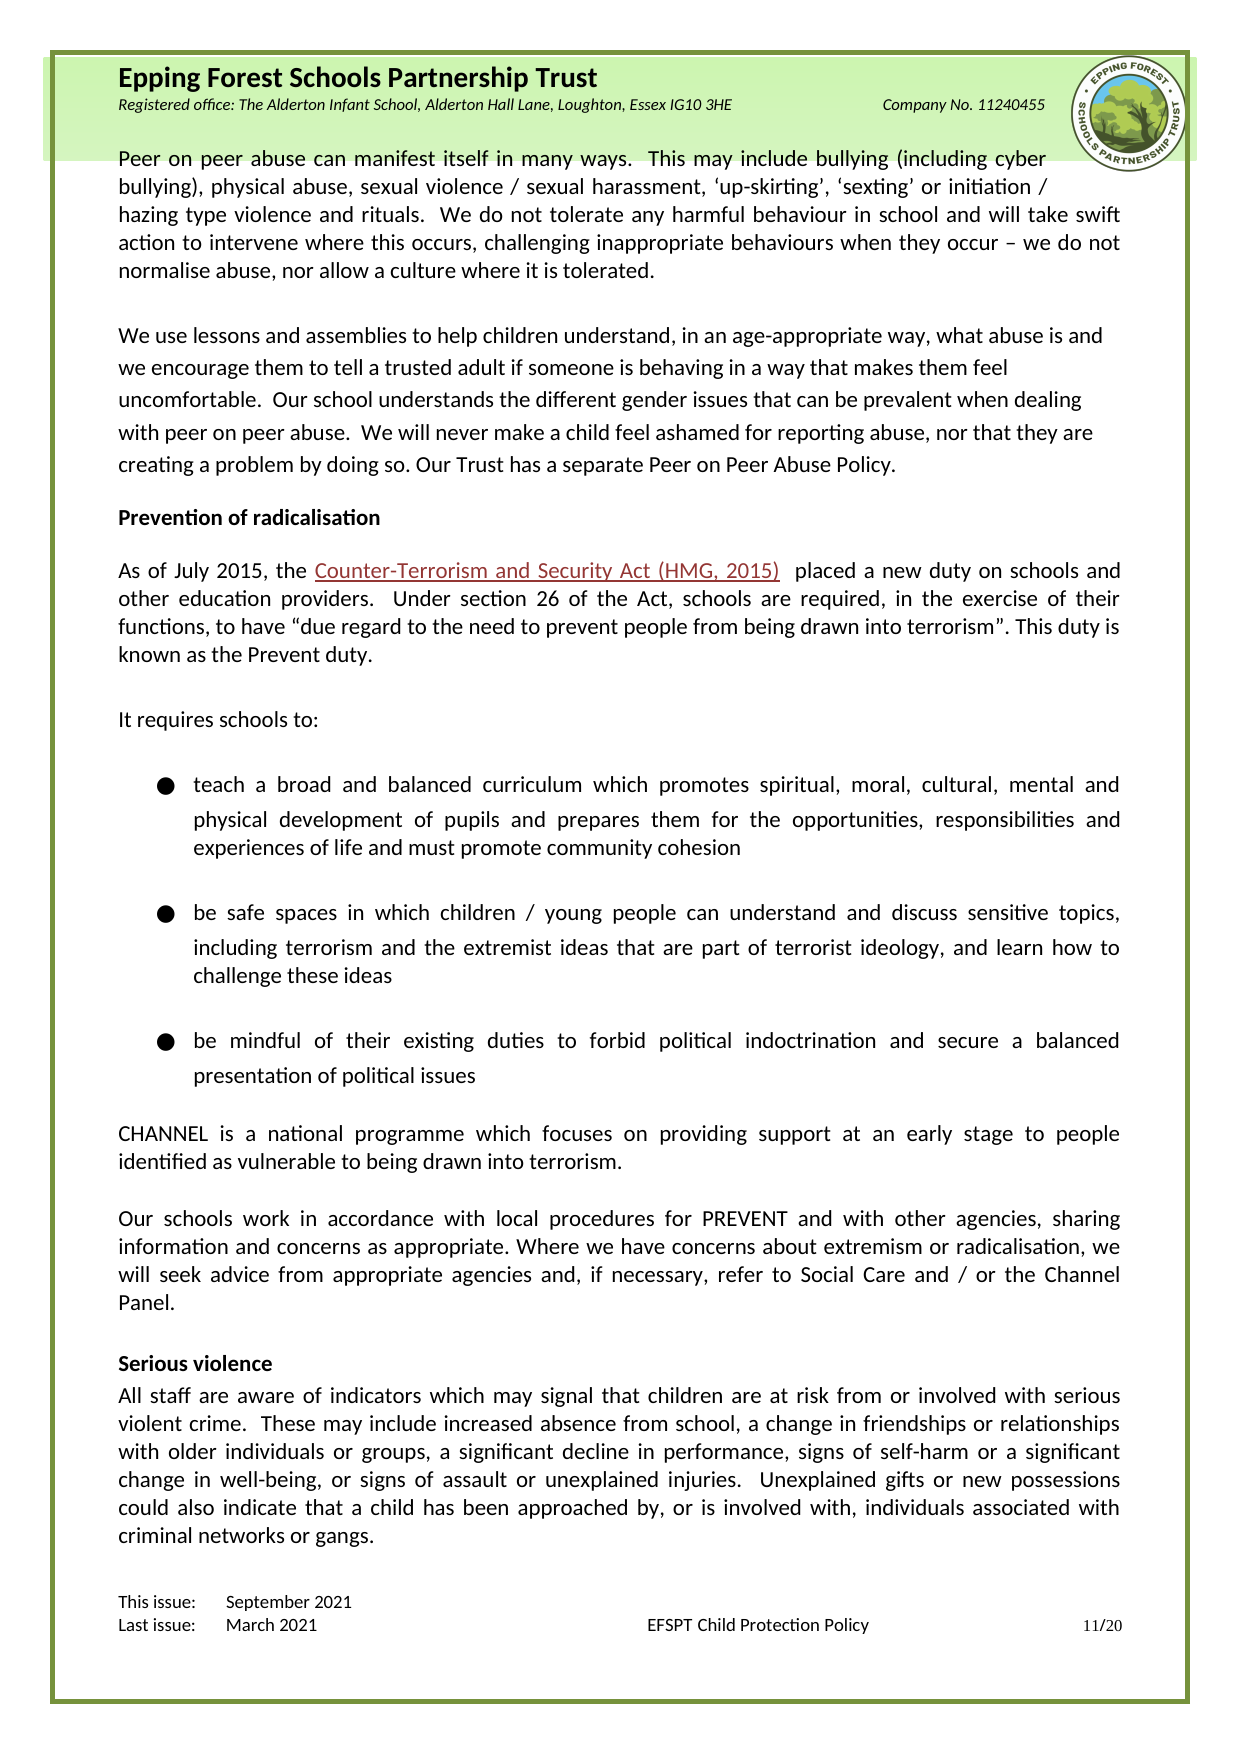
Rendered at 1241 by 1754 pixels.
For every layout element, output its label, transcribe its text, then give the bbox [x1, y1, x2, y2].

text Serious violence [118, 1349, 1122, 1377]
list teach a broad and balanced curriculum which promotes spiritual, moral, cultural, mental and physical development of pupils and prepares them for the opportunities, responsibilities and experiences of life and must promote community cohesion [156, 758, 1122, 862]
text It requires schools to: [118, 706, 1122, 733]
text Peer on peer abuse can manifest itself in many ways. This may include bullying (including cyber bullying), physical abuse, sexual violence / sexual harassment, ‘up-skirting’, ‘sexting’ or initiation / hazing type violence and rituals. We do not tolerate any harmful behaviour in school and will take swift action to intervene where this occurs, challenging inappropriate behaviours when they occur – we do not normalise abuse, nor allow a culture where it is tolerated. [118, 144, 1122, 284]
list be mindful of their existing duties to forbid political indoctrination and secure a balanced presentation of political issues [156, 1014, 1122, 1089]
text All staff are aware of indicators which may signal that children are at risk from or involved with serious violent crime. These may include increased absence from school, a change in friendships or relationships with older individuals or groups, a significant decline in performance, signs of self-harm or a significant change in well-being, or signs of assault or unexplained injuries. Unexplained gifts or new possessions could also indicate that a child has been approached by, or is involved with, individuals associated with criminal networks or gangs. [118, 1381, 1122, 1549]
list be safe spaces in which children / young people can understand and discuss sensitive topics, including terrorism and the extremist ideas that are part of terrorist ideology, and learn how to challenge these ideas [156, 887, 1122, 989]
picture [1067, 55, 1185, 177]
text CHANNEL is a national programme which focuses on providing support at an early stage to people identified as vulnerable to being drawn into terrorism. [118, 1119, 1122, 1175]
text We use lessons and assemblies to help children understand, in an age-appropriate way, what abuse is and we encourage them to tell a trusted adult if someone is behaving in a way that makes them feel uncomfortable. Our school understands the different gender issues that can be prevalent when dealing with peer on peer abuse. We will never make a child feel ashamed for reporting abuse, nor that they are creating a problem by doing so. Our Trust has a separate Peer on Peer Abuse Policy. [118, 321, 1122, 478]
text Our schools work in accordance with local procedures for PREVENT and with other agencies, sharing information and concerns as appropriate. Where we have concerns about extremism or radicalisation, we will seek advice from appropriate agencies and, if necessary, refer to Social Care and / or the Channel Panel. [118, 1204, 1122, 1316]
picture [1067, 49, 1192, 177]
text Prevention of radicalisation [118, 503, 1122, 531]
text As of July 2015, the Counter-Terrorism and Security Act (HMG, 2015) placed a new duty on schools and other education providers. Under section 26 of the Act, schools are required, in the exercise of their functions, to have “due regard to the need to prevent people from being drawn into terrorism”. This duty is known as the Prevent duty. [118, 556, 1122, 668]
